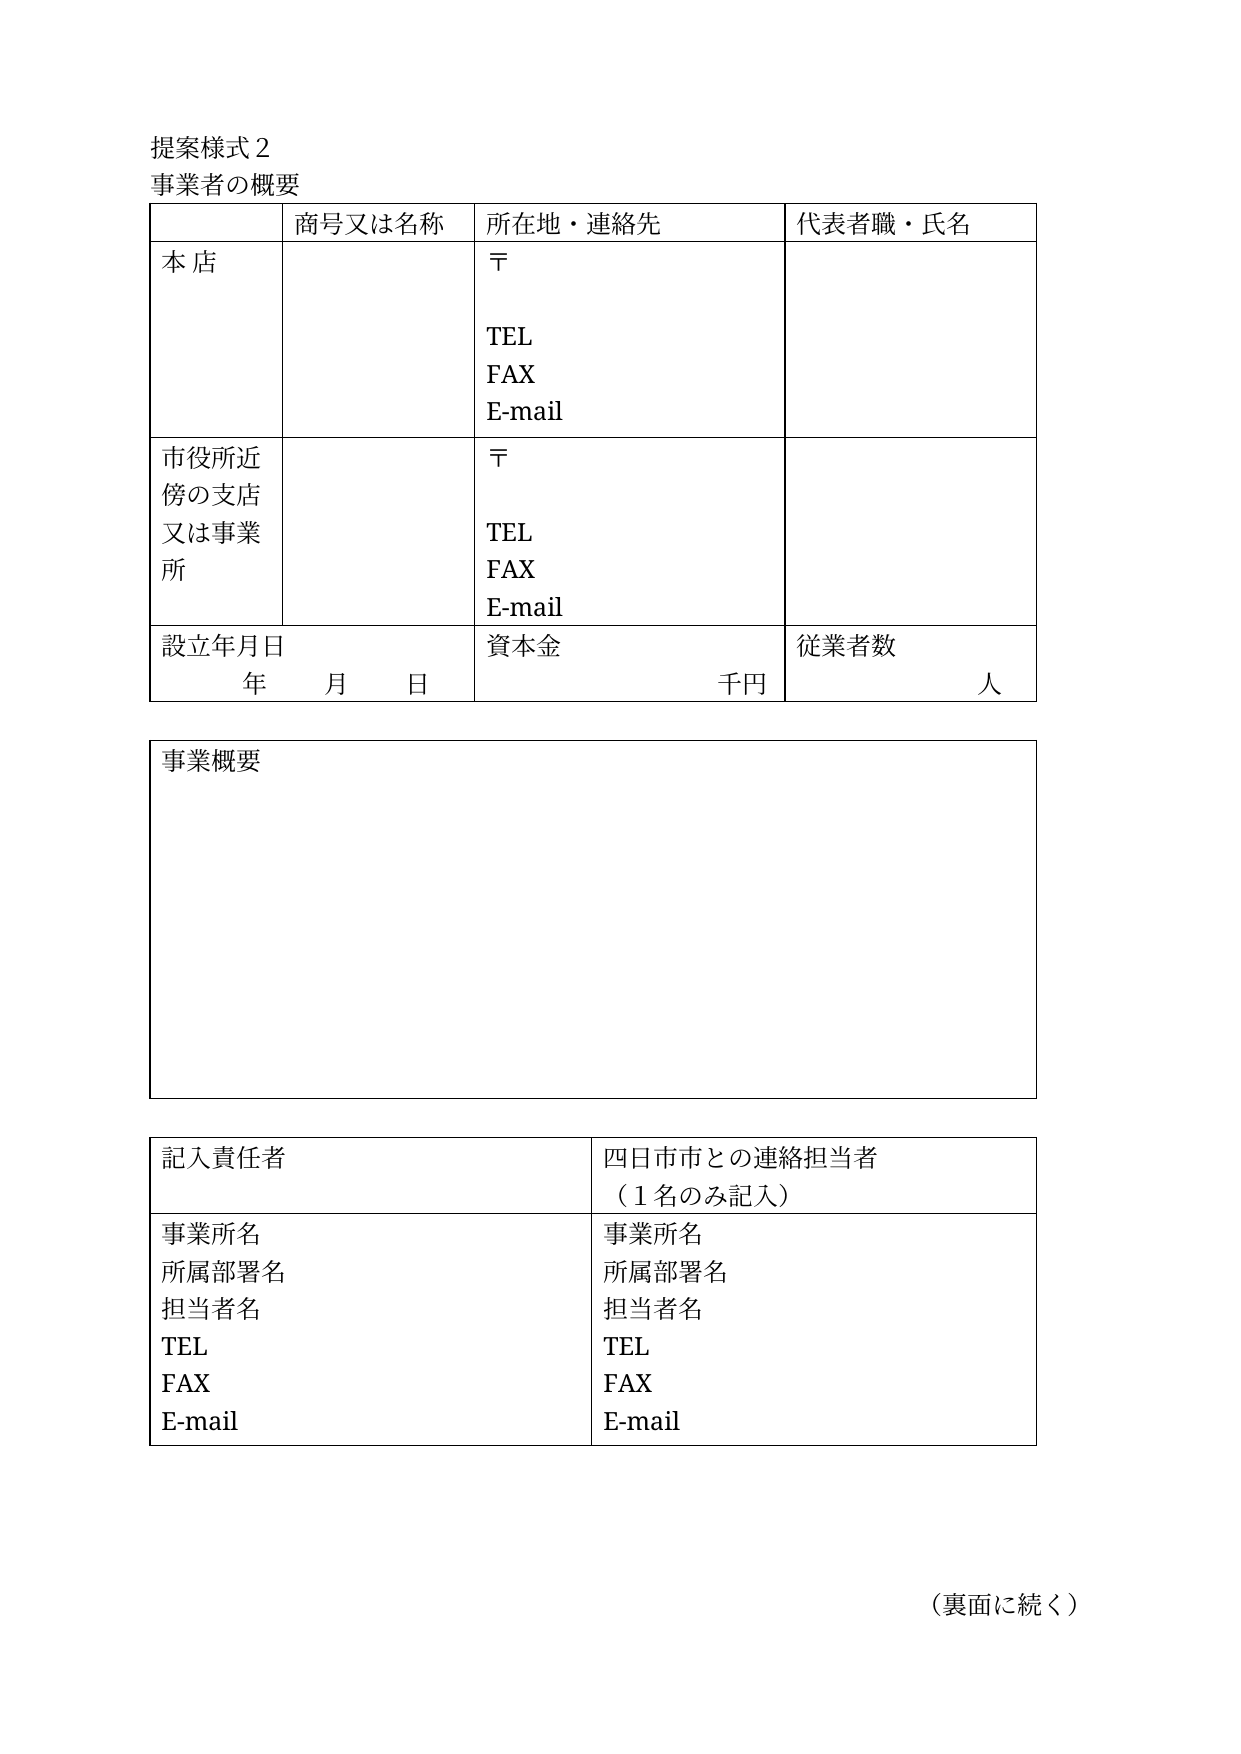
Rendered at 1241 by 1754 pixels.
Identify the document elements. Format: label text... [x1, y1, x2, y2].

table_cell 本 店 [151, 242, 282, 437]
table_cell 設立年月日 年 月 日 [151, 626, 474, 701]
table_cell 資本金 千円 [475, 626, 784, 701]
table_cell 市役所近傍の支店又は事業所 [151, 438, 282, 625]
table_header 所在地・連絡先 [475, 204, 784, 241]
table_cell 事業所名 所属部署名 担当者名 TEL FAX E-mail [592, 1214, 1036, 1444]
text 事業者の概要 [150, 165, 1090, 202]
table_header 四日市市との連絡担当者 （１名のみ記入） [592, 1138, 1036, 1213]
table_header 記入責任者 [151, 1138, 591, 1213]
table_header 事業概要 [151, 741, 1036, 1098]
table_cell [786, 242, 1036, 437]
table_header 代表者職・氏名 [786, 204, 1036, 241]
table_cell [283, 438, 474, 625]
table_header 商号又は名称 [283, 204, 474, 241]
text 提案様式２ [150, 127, 1090, 165]
table_cell [786, 438, 1036, 625]
table_cell 事業所名 所属部署名 担当者名 TEL FAX E-mail [151, 1214, 591, 1444]
table_cell [283, 242, 474, 437]
table_cell 従業者数 人 [786, 626, 1036, 701]
table_cell 〒 TEL FAX E-mail [475, 242, 784, 437]
table_cell 〒 TEL FAX E-mail [475, 438, 784, 625]
table_header [151, 204, 282, 241]
